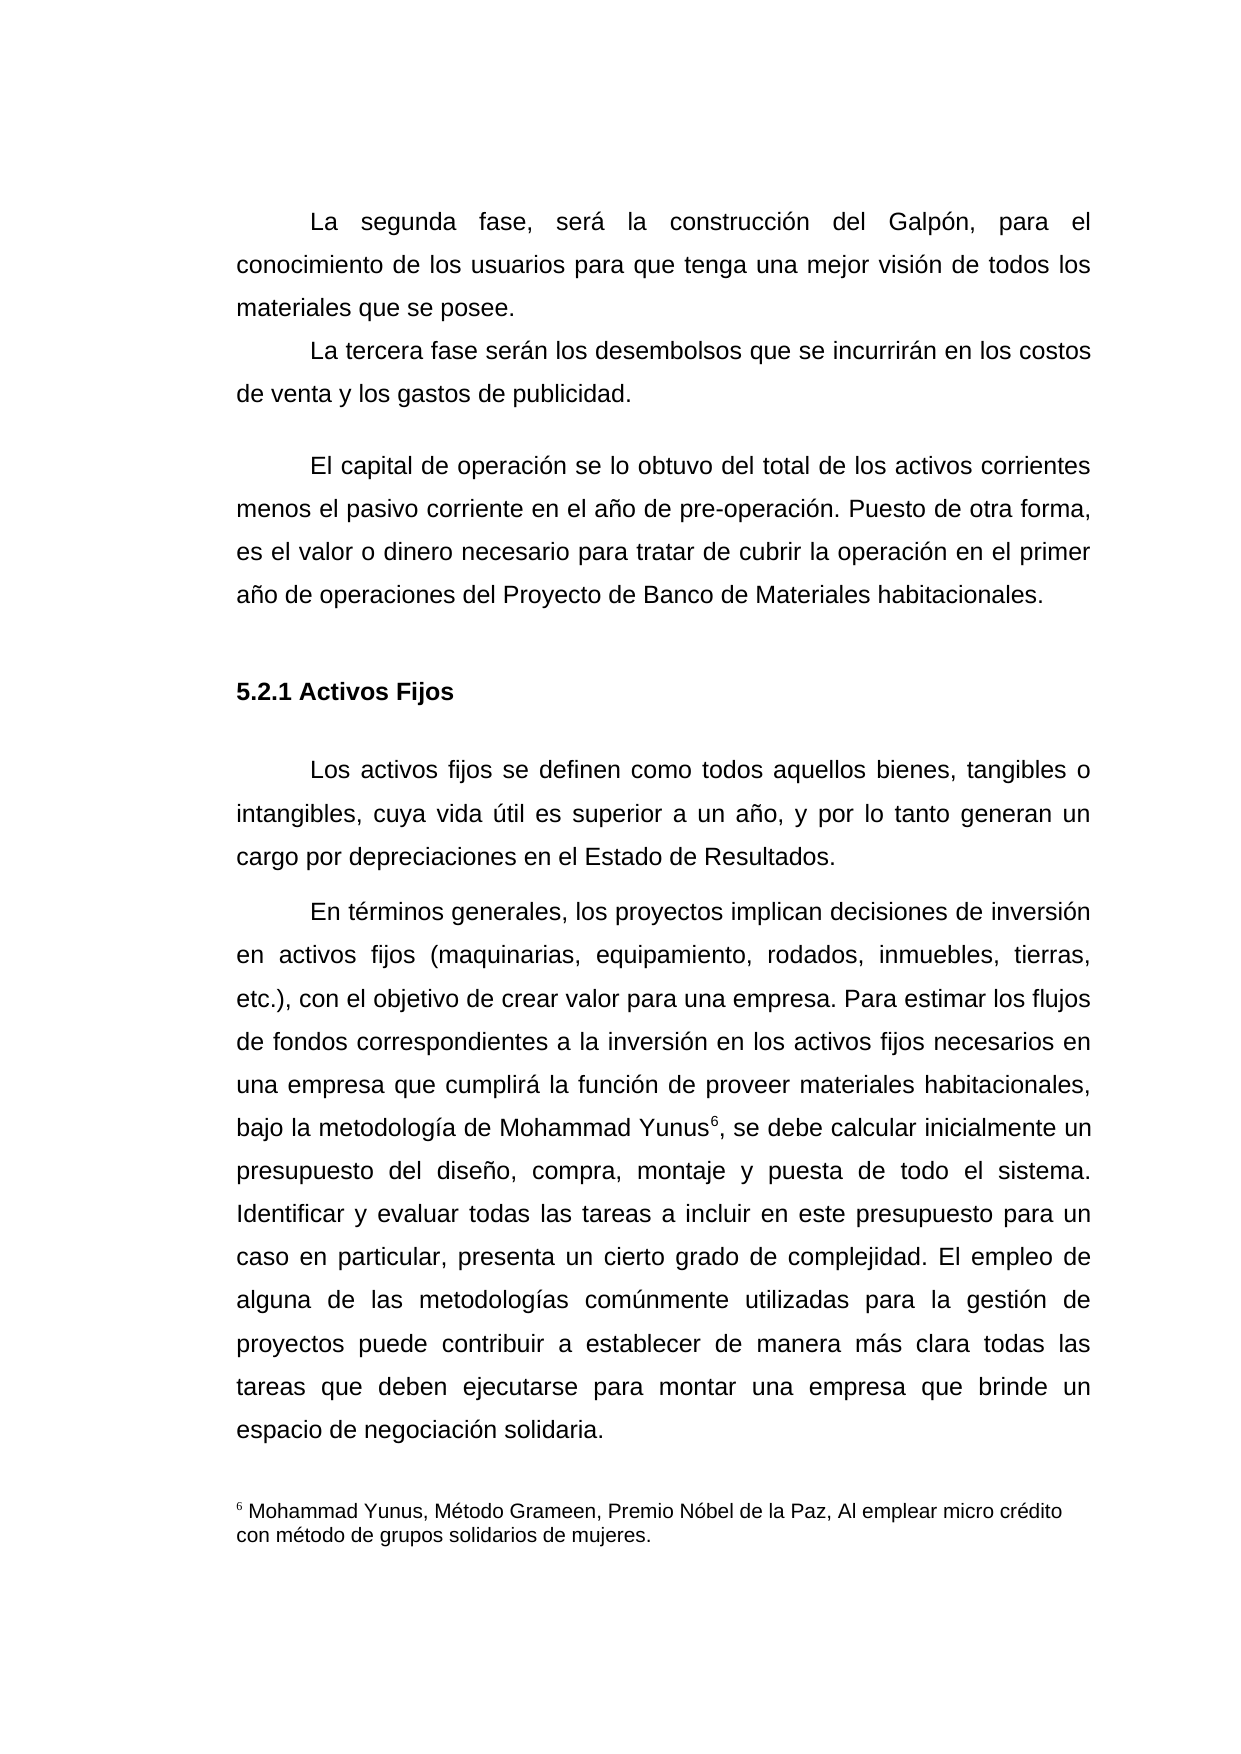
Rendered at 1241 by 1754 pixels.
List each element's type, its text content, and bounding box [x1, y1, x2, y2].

text La segunda fase, será la construcción del Galpón, para el conocimiento de los usuarios para que tenga una mejor visión de todos los materiales que se posee. [236, 207, 1092, 322]
text La tercera fase serán los desembolsos que se incurrirán en los costos de venta y los gastos de publicidad. [236, 336, 1092, 408]
subtitle 5.2.1 Activos Fijos [236, 677, 1092, 706]
text El capital de operación se lo obtuvo del total de los activos corrientes menos el pasivo corriente en el año de pre-operación. Puesto de otra forma, es el valor o dinero necesario para tratar de cubrir la operación en el primer año de operaciones del Proyecto de Banco de Materiales habitacionales. [236, 451, 1092, 609]
text Los activos fijos se definen como todos aquellos bienes, tangibles o intangibles, cuya vida útil es superior a un año, y por lo tanto generan un cargo por depreciaciones en el Estado de Resultados. [236, 756, 1092, 871]
text En términos generales, los proyectos implican decisiones de inversión en activos fijos (maquinarias, equipamiento, rodados, inmuebles, tierras, etc.), con el objetivo de crear valor para una empresa. Para estimar los flujos de fondos correspondientes a la inversión en los activos fijos necesarios en una empresa que cumplirá la función de proveer materiales habitacionales, bajo la metodología de Mohammad Yunus, se debe calcular inicialmente un presupuesto del diseño, compra, montaje y puesta de todo el sistema. Identificar y evaluar todas las tareas a incluir en este presupuesto para un caso en particular, presenta un cierto grado de complejidad. El empleo de alguna de las metodologías comúnmente utilizadas para la gestión de proyectos puede contribuir a establecer de manera más clara todas las tareas que deben ejecutarse para montar una empresa que brinde un espacio de negociación solidaria. [236, 897, 1092, 1444]
